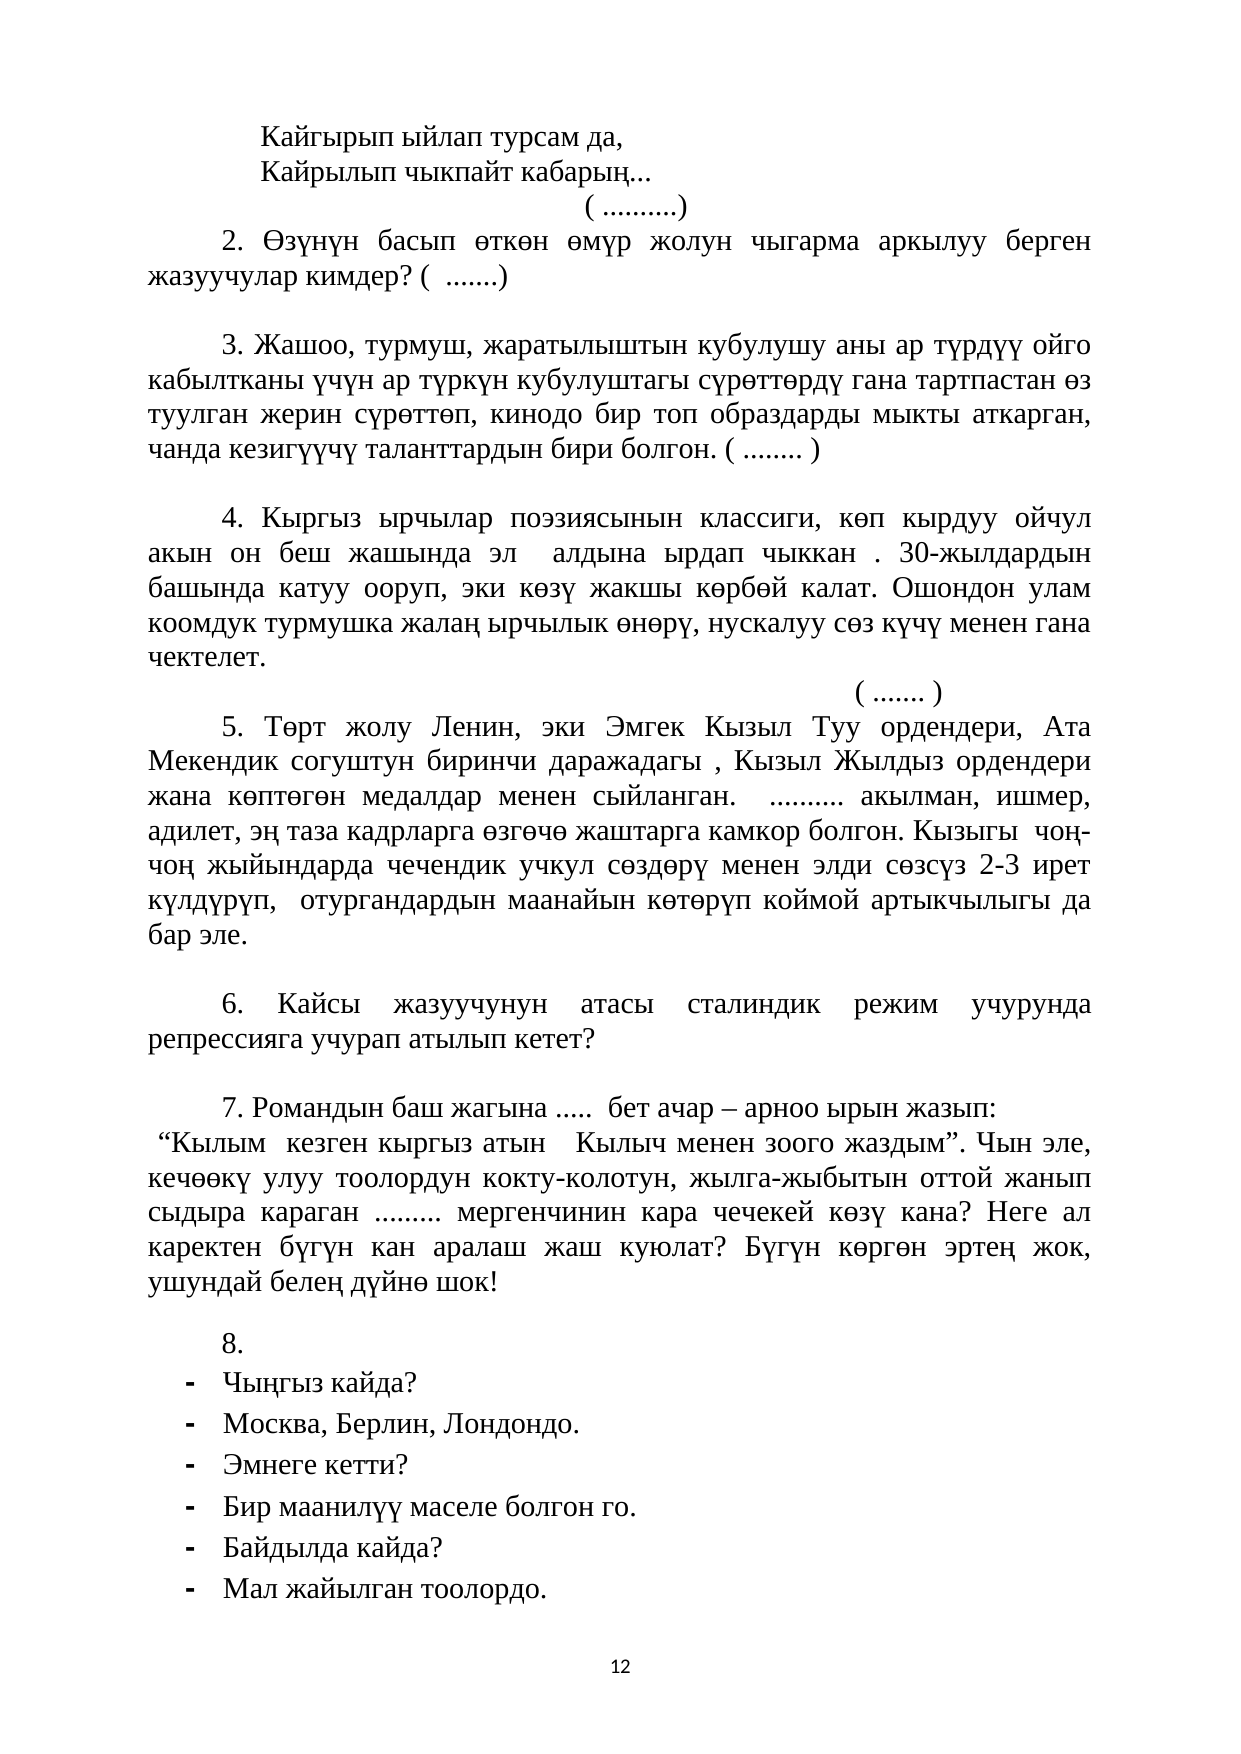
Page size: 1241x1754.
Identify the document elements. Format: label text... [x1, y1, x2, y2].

list Чыңгыз кайда? [185, 1360, 1092, 1401]
text ( ..........) [260, 187, 1092, 222]
text 6. Кайсы жазуучунун атасы сталиндик режим учурунда репрессияга учурап атылып кетет? [148, 985, 1092, 1055]
text “Кылым кезген кыргыз атын Кылыч менен зоого жаздым”. Чын эле, кечөөкү улуу тоолордун кокту-колотун, жылга-жыбытын оттой жанып сыдыра караган ......... мергенчинин кара чечекей көзү кана? Неге ал каректен бүгүн кан аралаш жаш куюлат? Бүгүн көргөн эртең жок, ушундай белең дүйнө шок! [148, 1124, 1092, 1297]
text 2. Өзүнүн басып өткөн өмүр жолун чыгарма аркылуу берген жазуучулар кимдер? ( .......) [148, 222, 1092, 292]
text 8. [148, 1326, 1092, 1360]
text 7. Романдын баш жагына ..... бет ачар – арноо ырын жазып: [148, 1089, 1092, 1124]
text 3. Жашоо, турмуш, жаратылыштын кубулушу аны ар түрдүү ойго кабылтканы үчүн ар түркүн кубулуштагы сүрөттөрдү гана тартпастан өз туулган жерин сүрөттөп, кинодо бир топ образдарды мыкты аткарган, чанда кезигүүчү таланттардын бири болгон. ( ........ ) [148, 326, 1092, 465]
text 4. Кыргыз ырчылар поэзиясынын классиги, көп кырдуу ойчул акын он беш жашында эл алдына ырдап чыккан . 30-жылдардын башында катуу ооруп, эки көзү жакшы көрбөй калат. Ошондон улам коомдук турмушка жалаң ырчылык өнөрү, нускалуу сөз күчү менен гана чектелет. [148, 500, 1092, 673]
text Кайгырып ыйлап турсам да, [260, 118, 1092, 153]
list Эмнеге кетти? [185, 1442, 1092, 1484]
list Мал жайылган тоолордо. [185, 1566, 1092, 1607]
list Москва, Берлин, Лондондо. [185, 1401, 1092, 1442]
text Кайрылып чыкпайт кабарың... [260, 153, 1092, 187]
list Бир маанилүү маселе болгон го. [185, 1484, 1092, 1525]
text 5. Төрт жолу Ленин, эки Эмгек Кызыл Туу ордендери, Ата Мекендик согуштун биринчи даражадагы , Кызыл Жылдыз ордендери жана көптөгөн медалдар менен сыйланган. .......... акылман, ишмер, адилет, эң таза кадрларга өзгөчө жаштарга камкор болгон. Кызыгы чоң-чоң жыйындарда чечендик учкул сөздөрү менен элди сөзсүз 2-3 ирет күлдүрүп, отургандардын маанайын көтөрүп коймой артыкчылыгы да бар эле. [148, 708, 1092, 951]
list Байдылда кайда? [185, 1525, 1092, 1566]
text ( ....... ) [148, 673, 1092, 708]
